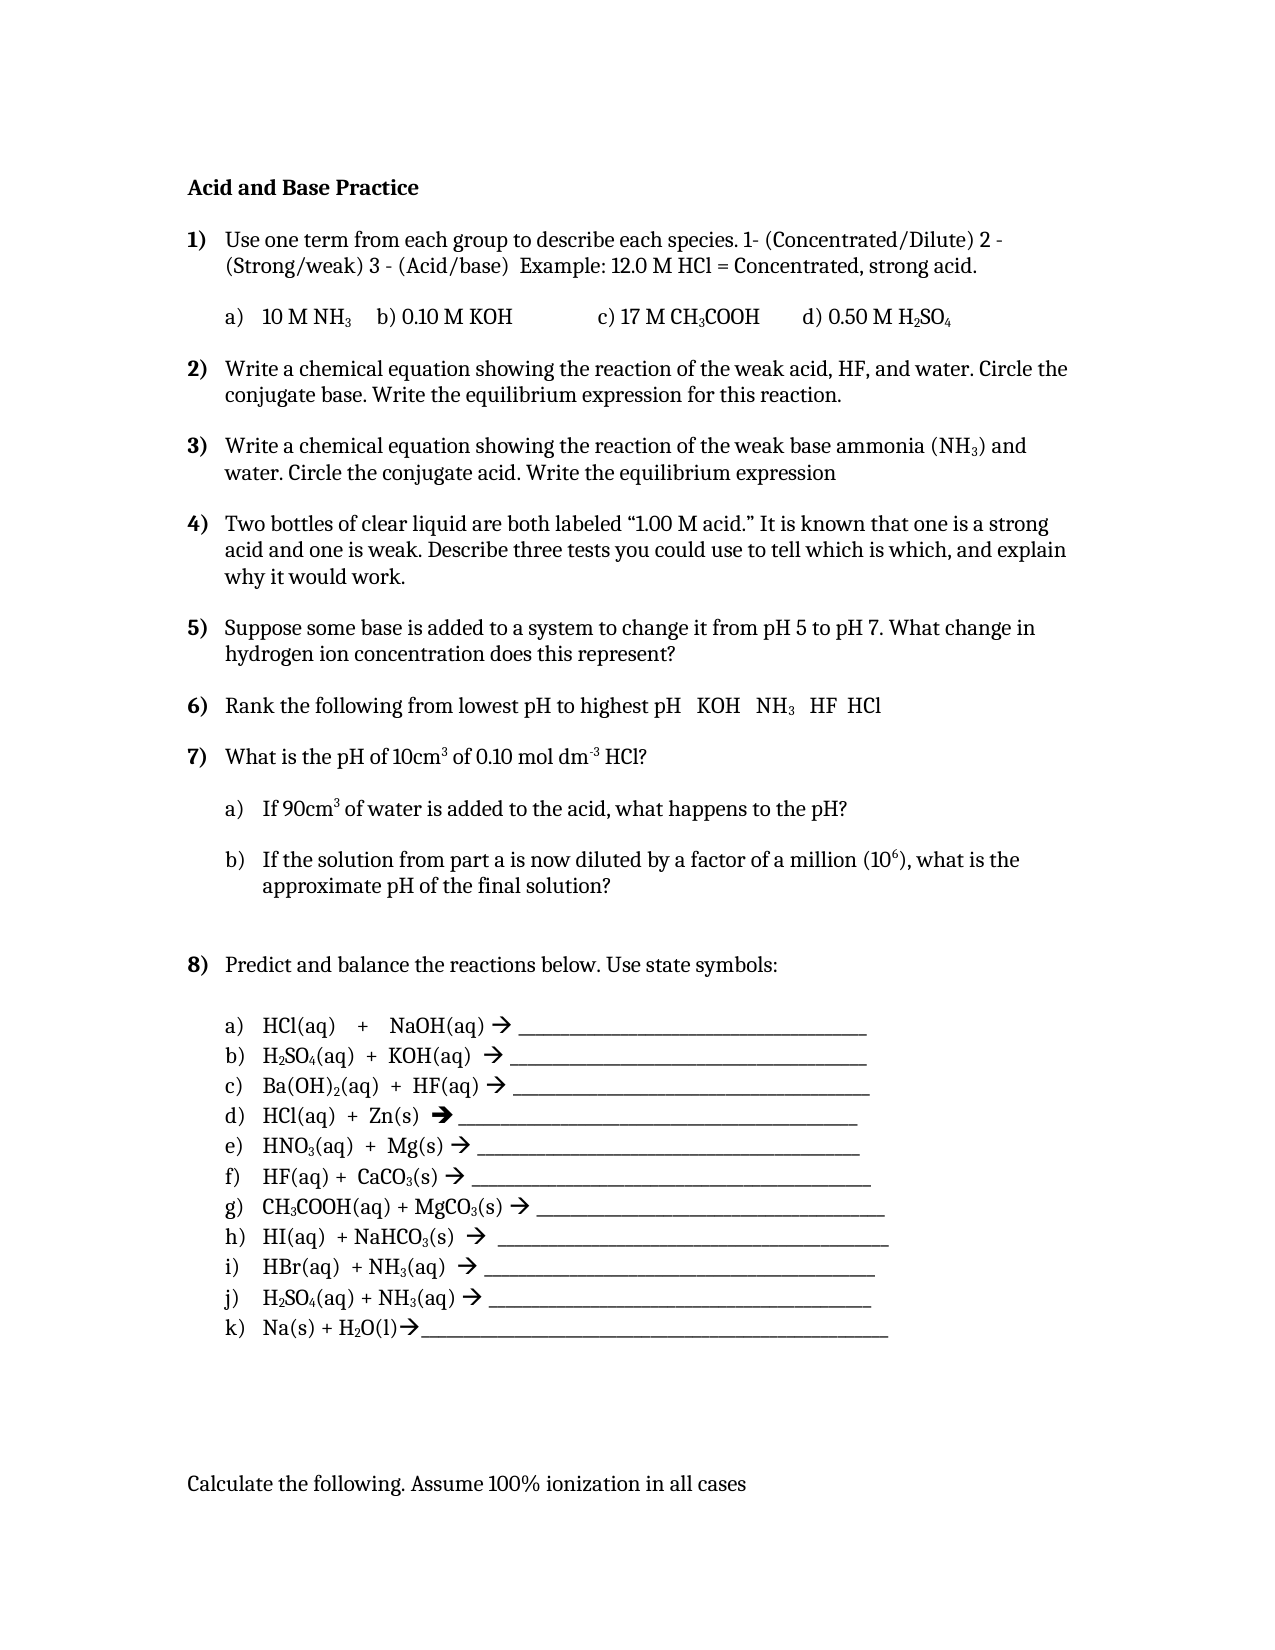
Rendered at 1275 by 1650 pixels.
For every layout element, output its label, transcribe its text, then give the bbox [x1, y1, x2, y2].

list HCl(aq) + NaOH(aq) _________________________________________ [225, 1012, 1087, 1039]
list If the solution from part a is now diluted by a factor of a million (106), what is the approximate pH of the final solution? [225, 847, 1087, 899]
list Write a chemical equation showing the reaction of the weak base ammonia (NH3) and water. Circle the conjugate acid. Write the equilibrium expression [187, 433, 1087, 486]
list Ba(OH)2(aq) + HF(aq) __________________________________________ [225, 1073, 1087, 1099]
list What is the pH of 10cm3 of 0.10 mol dm-3 HCl? [187, 744, 1087, 770]
list HF(aq) + CaCO3(s) _______________________________________________ [225, 1163, 1087, 1190]
text Acid and Base Practice [187, 175, 1087, 201]
list Two bottles of clear liquid are both labeled “1.00 M acid.” It is known that one is a strong acid and one is weak. Describe three tests you could use to tell which is which, and explain why it would work. [187, 511, 1087, 590]
list Use one term from each group to describe each species. 1- (Concentrated/Dilute) 2 - (Strong/weak) 3 - (Acid/base) Example: 12.0 M HCl = Concentrated, strong acid. [187, 226, 1087, 279]
list H2SO4(aq) + NH3(aq) _____________________________________________ [225, 1284, 1087, 1311]
list Write a chemical equation showing the reaction of the weak acid, HF, and water. Circle the conjugate base. Write the equilibrium expression for this reaction. [187, 355, 1087, 408]
list 10 M NH3 b) 0.10 M KOH c) 17 M CH3COOH d) 0.50 M H2SO4 [225, 304, 1087, 330]
list HBr(aq) + NH3(aq) ______________________________________________ [225, 1254, 1087, 1281]
text Calculate the following. Assume 100% ionization in all cases [187, 1471, 1087, 1497]
list CH3COOH(aq) + MgCO3(s) _________________________________________ [225, 1194, 1087, 1220]
list Rank the following from lowest pH to highest pH KOH NH3 HF HCl [187, 693, 1087, 719]
list Predict and balance the reactions below. Use state symbols: [187, 952, 1087, 978]
list H2SO4(aq) + KOH(aq) __________________________________________ [225, 1043, 1087, 1069]
list HI(aq) + NaHCO3(s) ______________________________________________ [225, 1224, 1087, 1250]
list Suppose some base is added to a system to change it from pH 5 to pH 7. What change in hydrogen ion concentration does this represent? [187, 615, 1087, 668]
list HNO3(aq) + Mg(s) _____________________________________________ [225, 1133, 1087, 1160]
list HCl(aq) + Zn(s) _______________________________________________ [225, 1103, 1087, 1129]
list Na(s) + H2O(l)_______________________________________________________ [225, 1314, 1087, 1341]
list If 90cm3 of water is added to the acid, what happens to the pH? [225, 795, 1087, 822]
